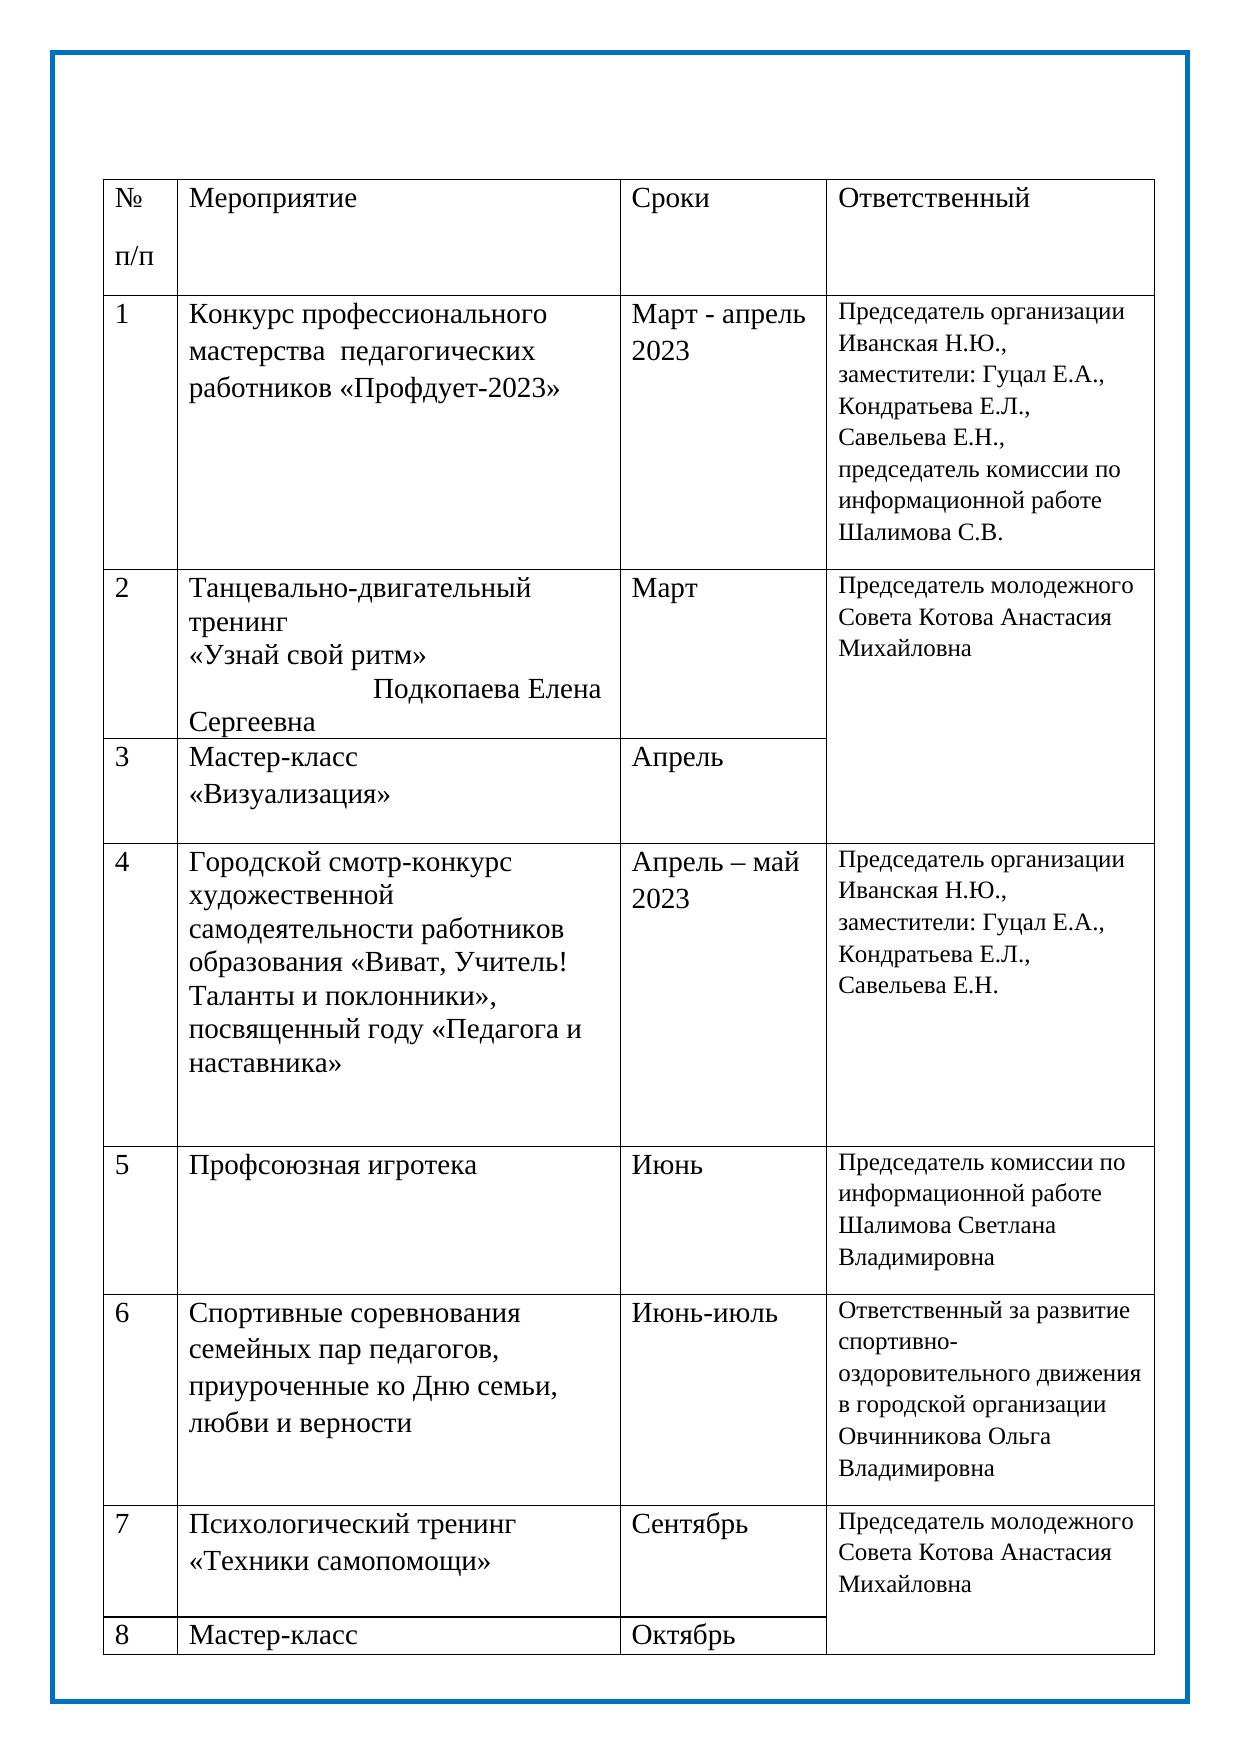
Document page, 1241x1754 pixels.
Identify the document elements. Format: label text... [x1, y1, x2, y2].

table_cell Председатель молодежного Совета Котова Анастасия Михайловна [827, 1506, 1154, 1654]
table_cell Психологический тренинг «Техники самопомощи» [178, 1506, 620, 1616]
table_cell Апрель – май 2023 [621, 844, 826, 1146]
table_cell Профсоюзная игротека [178, 1147, 620, 1294]
table_cell Танцевально-двигательный тренинг «Узнай свой ритм» Подкопаева Елена Сергеевна [178, 570, 620, 738]
table_cell Председатель организации Иванская Н.Ю., заместители: Гуцал Е.А., Кондратьева Е.Л., Савельева Е.Н., председатель комиссии по информационной работе Шалимова С.В. [827, 296, 1154, 569]
table_cell Председатель молодежного Совета Котова Анастасия Михайловна [827, 570, 1154, 843]
table_cell 7 [104, 1506, 177, 1616]
table_cell Март - апрель 2023 [621, 296, 826, 569]
table_cell 4 [104, 844, 177, 1146]
table_cell Председатель организации Иванская Н.Ю., заместители: Гуцал Е.А., Кондратьева Е.Л., Савельева Е.Н. [827, 844, 1154, 1146]
table_cell 8 [104, 1618, 177, 1654]
table_cell 5 [104, 1147, 177, 1294]
table_header Ответственный [827, 180, 1154, 295]
table_cell 3 [104, 739, 177, 843]
table_cell Городской смотр-конкурс художественной самодеятельности работников образования «Виват, Учитель! Таланты и поклонники», посвященный году «Педагога и наставника» [178, 844, 620, 1146]
table_header Сроки [621, 180, 826, 295]
table_cell 6 [104, 1295, 177, 1505]
table_cell Апрель [621, 739, 826, 843]
table_cell Спортивные соревнования семейных пар педагогов, приуроченные ко Дню семьи, любви и верности [178, 1295, 620, 1505]
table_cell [178, 1618, 620, 1654]
table_header Мероприятие [178, 180, 620, 295]
table_cell Председатель комиссии по информационной работе Шалимова Светлана Владимировна [827, 1147, 1154, 1294]
table_cell Июнь-июль [621, 1295, 826, 1505]
table_cell Ответственный за развитие спортивно-оздоровительного движения в городской организации Овчинникова Ольга Владимировна [827, 1295, 1154, 1505]
table_cell Мастер-класс «Визуализация» [178, 739, 620, 843]
table_cell 2 [104, 570, 177, 738]
table_cell Сентябрь [621, 1506, 826, 1616]
table_cell 1 [104, 296, 177, 569]
table_header № п/п [104, 180, 177, 295]
table_cell Октябрь [621, 1618, 826, 1654]
table_cell Март [621, 570, 826, 738]
table_cell Июнь [621, 1147, 826, 1294]
table_cell Конкурс профессионального мастерства педагогических работников «Профдует-2023» [178, 296, 620, 569]
